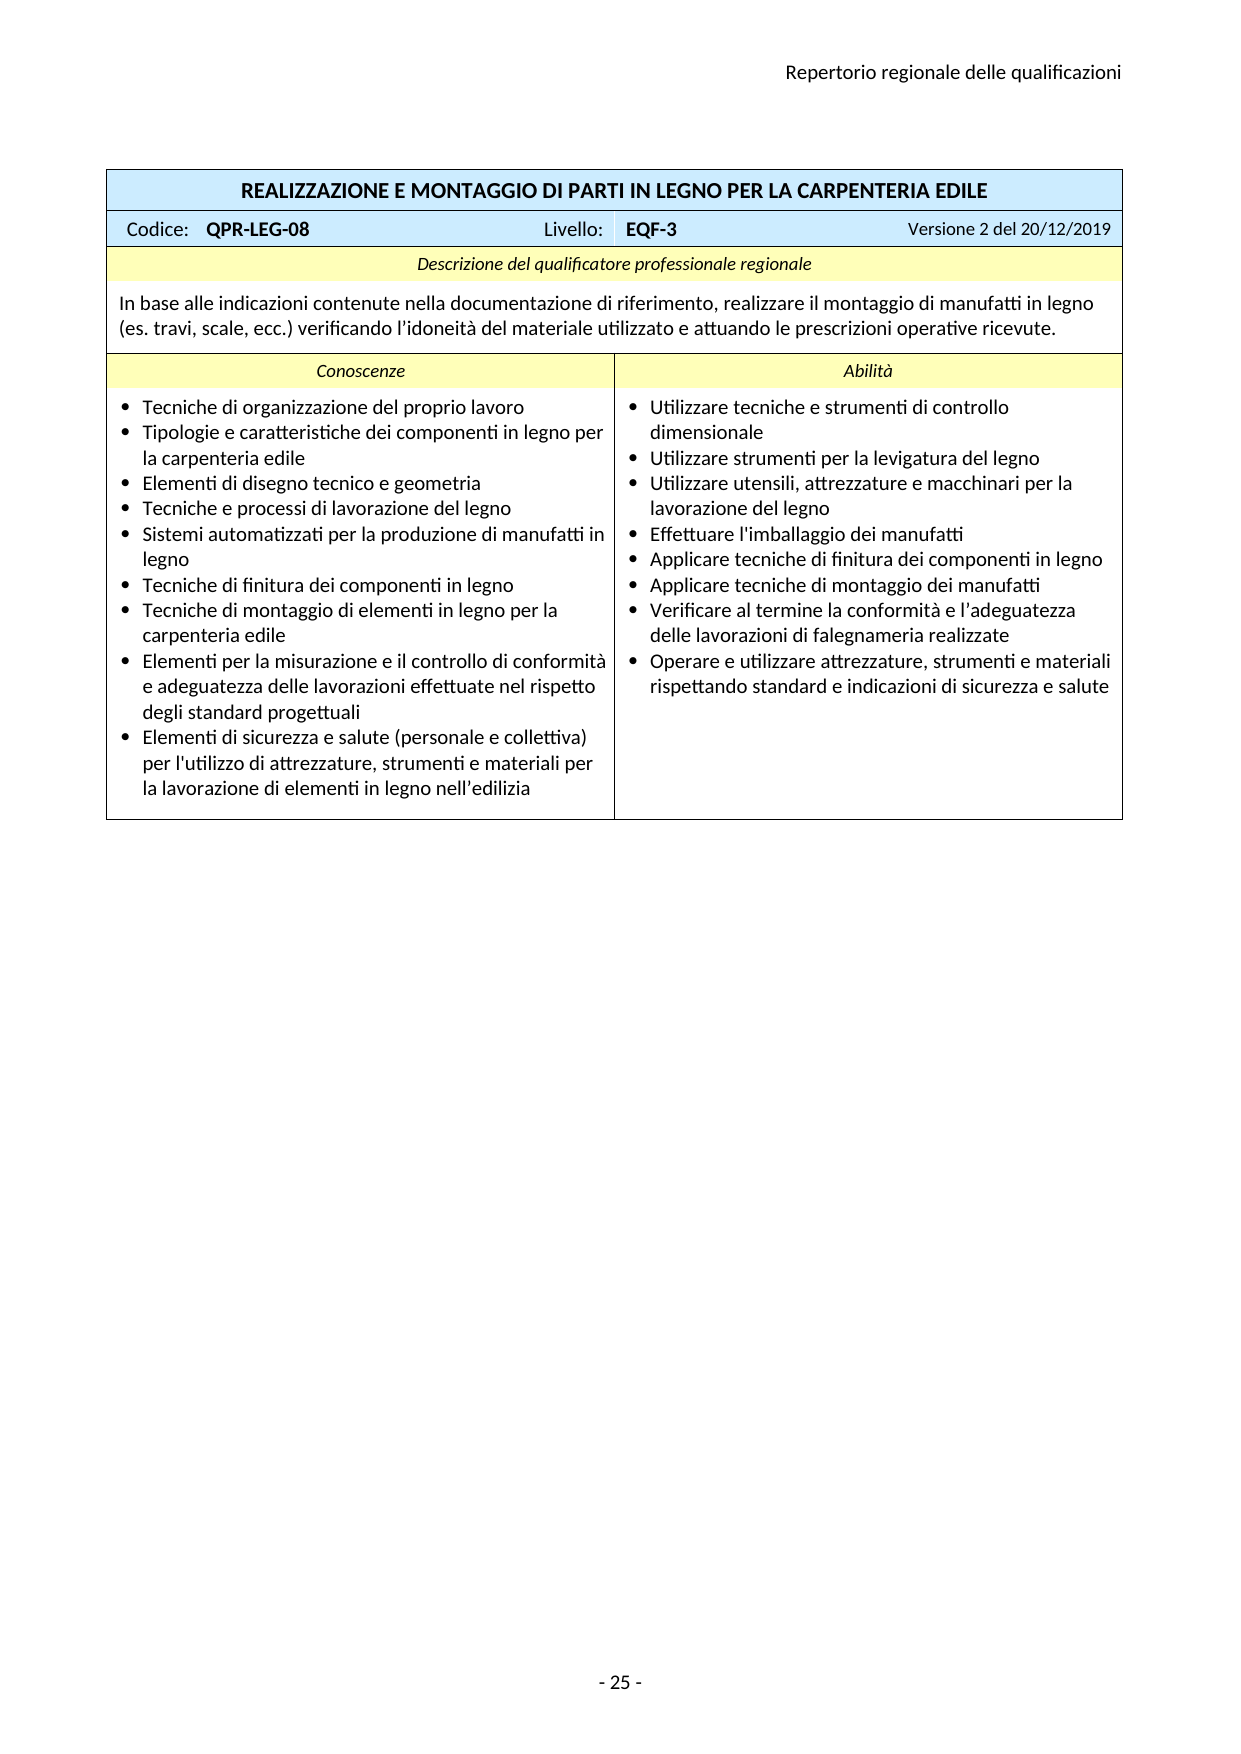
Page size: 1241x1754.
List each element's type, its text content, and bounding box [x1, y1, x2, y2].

table_cell Utilizzare tecniche e strumenti di controllo dimensionale Utilizzare strumenti per la levigatura del legno Utilizzare utensili, attrezzature e macchinari per la lavorazione del legno Effettuare l'imballaggio dei manufatti Applicare tecniche di finitura dei componenti in legno Applicare tecniche di montaggio dei manufatti Verificare al termine la conformità e l’adeguatezza delle lavorazioni di falegnameria realizzate Operare e utilizzare attrezzature, strumenti e materiali rispettando standard e indicazioni di sicurezza e salute [615, 388, 1122, 819]
table_cell Abilità [615, 354, 1122, 388]
table_cell Conoscenze [107, 354, 614, 388]
table_cell Codice: [107, 211, 195, 246]
table_cell Tecniche di organizzazione del proprio lavoro Tipologie e caratteristiche dei componenti in legno per la carpenteria edile Elementi di disegno tecnico e geometria Tecniche e processi di lavorazione del legno Sistemi automatizzati per la produzione di manufatti in legno Tecniche di finitura dei componenti in legno Tecniche di montaggio di elementi in legno per la carpenteria edile Elementi per la misurazione e il controllo di conformità e adeguatezza delle lavorazioni effettuate nel rispetto degli standard progettuali Elementi di sicurezza e salute (personale e collettiva) per l'utilizzo di attrezzature, strumenti e materiali per la lavorazione di elementi in legno nell’edilizia [107, 388, 614, 819]
table_header REALIZZAZIONE E MONTAGGIO DI PARTI IN LEGNO PER LA CARPENTERIA EDILE [107, 170, 1122, 210]
table_cell EQF-3 [615, 211, 784, 246]
table_cell Descrizione del qualificatore professionale regionale [107, 247, 1122, 281]
table_cell Livello: [445, 211, 614, 246]
table_cell In base alle indicazioni contenute nella documentazione di riferimento, realizzare il montaggio di manufatti in legno (es. travi, scale, ecc.) verificando l’idoneità del materiale utilizzato e attuando le prescrizioni operative ricevute. [107, 281, 1122, 353]
table_cell Versione 2 del 20/12/2019 [784, 211, 1122, 246]
table_cell QPR-LEG-08 [195, 211, 445, 246]
